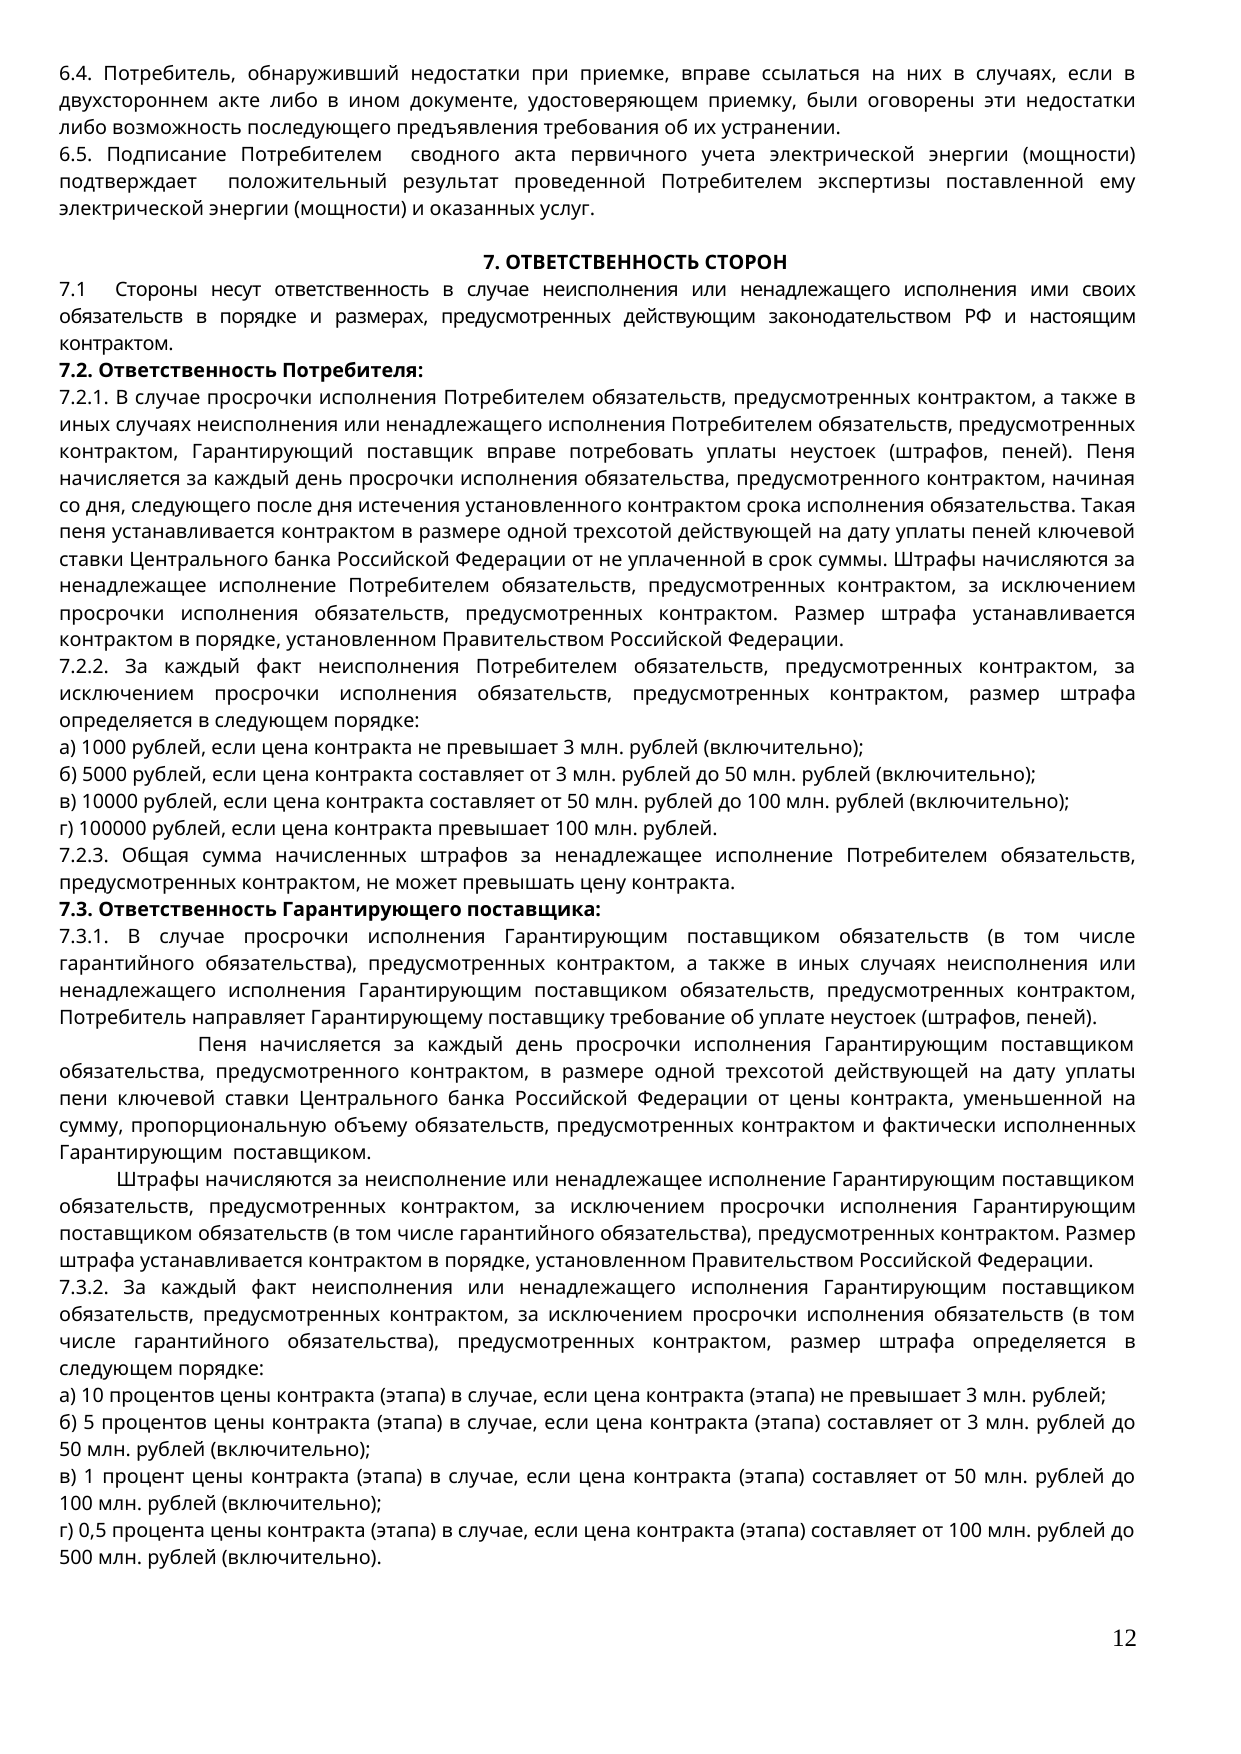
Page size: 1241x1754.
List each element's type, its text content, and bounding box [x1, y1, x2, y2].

text в) 10000 рублей, если цена контракта составляет от 50 млн. рублей до 100 млн. рублей (включительно); [59, 788, 1137, 814]
text б) 5000 рублей, если цена контракта составляет от 3 млн. рублей до 50 млн. рублей (включительно); [59, 761, 1137, 788]
text 6.5. Подписание Потребителем сводного акта первичного учета электрической энергии (мощности) подтверждает положительный результат проведенной Потребителем экспертизы поставленной ему электрической энергии (мощности) и оказанных услуг. [59, 140, 1137, 221]
text 7.3. Ответственность Гарантирующего поставщика: [59, 896, 1137, 922]
text 7. ОТВЕТСТВЕННОСТЬ СТОРОН [59, 248, 1137, 275]
text 7.2.3. Общая сумма начисленных штрафов за ненадлежащее исполнение Потребителем обязательств, предусмотренных контрактом, не может превышать цену контракта. [59, 842, 1137, 896]
text в) 1 процент цены контракта (этапа) в случае, если цена контракта (этапа) составляет от 50 млн. рублей до 100 млн. рублей (включительно); [59, 1462, 1137, 1516]
text 6.4. Потребитель, обнаруживший недостатки при приемке, вправе ссылаться на них в случаях, если в двухстороннем акте либо в ином документе, удостоверяющем приемку, были оговорены эти недостатки либо возможность последующего предъявления требования об их устранении. [59, 59, 1137, 140]
text а) 10 процентов цены контракта (этапа) в случае, если цена контракта (этапа) не превышает 3 млн. рублей; [59, 1381, 1137, 1408]
text Пеня начисляется за каждый день просрочки исполнения Гарантирующим поставщиком обязательства, предусмотренного контрактом, в размере одной трехсотой действующей на дату уплаты пени ключевой ставки Центрального банка Российской Федерации от цены контракта, уменьшенной на сумму, пропорциональную объему обязательств, предусмотренных контрактом и фактически исполненных Гарантирующим поставщиком. [59, 1030, 1137, 1165]
text Штрафы начисляются за неисполнение или ненадлежащее исполнение Гарантирующим поставщиком обязательств, предусмотренных контрактом, за исключением просрочки исполнения Гарантирующим поставщиком обязательств (в том числе гарантийного обязательства), предусмотренных контрактом. Размер штрафа устанавливается контрактом в порядке, установленном Правительством Российской Федерации. [59, 1165, 1137, 1273]
text 7.2.2. За каждый факт неисполнения Потребителем обязательств, предусмотренных контрактом, за исключением просрочки исполнения обязательств, предусмотренных контрактом, размер штрафа определяется в следующем порядке: [59, 653, 1137, 734]
text г) 100000 рублей, если цена контракта превышает 100 млн. рублей. [59, 814, 1137, 842]
text 7.1 Стороны несут ответственность в случае неисполнения или ненадлежащего исполнения ими своих обязательств в порядке и размерах, предусмотренных действующим законодательством РФ и настоящим контрактом. [59, 275, 1137, 356]
text а) 1000 рублей, если цена контракта не превышает 3 млн. рублей (включительно); [59, 734, 1137, 761]
text 7.3.1. В случае просрочки исполнения Гарантирующим поставщиком обязательств (в том числе гарантийного обязательства), предусмотренных контрактом, а также в иных случаях неисполнения или ненадлежащего исполнения Гарантирующим поставщиком обязательств, предусмотренных контрактом, Потребитель направляет Гарантирующему поставщику требование об уплате неустоек (штрафов, пеней). [59, 922, 1137, 1030]
text г) 0,5 процента цены контракта (этапа) в случае, если цена контракта (этапа) составляет от 100 млн. рублей до 500 млн. рублей (включительно). [59, 1516, 1137, 1570]
text 7.2. Ответственность Потребителя: [59, 356, 1137, 383]
text 7.2.1. В случае просрочки исполнения Потребителем обязательств, предусмотренных контрактом, а также в иных случаях неисполнения или ненадлежащего исполнения Потребителем обязательств, предусмотренных контрактом, Гарантирующий поставщик вправе потребовать уплаты неустоек (штрафов, пеней). Пеня начисляется за каждый день просрочки исполнения обязательства, предусмотренного контрактом, начиная со дня, следующего после дня истечения установленного контрактом срока исполнения обязательства. Такая пеня устанавливается контрактом в размере одной трехсотой действующей на дату уплаты пеней ключевой ставки Центрального банка Российской Федерации от не уплаченной в срок суммы. Штрафы начисляются за ненадлежащее исполнение Потребителем обязательств, предусмотренных контрактом, за исключением просрочки исполнения обязательств, предусмотренных контрактом. Размер штрафа устанавливается контрактом в порядке, установленном Правительством Российской Федерации. [59, 383, 1137, 653]
text б) 5 процентов цены контракта (этапа) в случае, если цена контракта (этапа) составляет от 3 млн. рублей до 50 млн. рублей (включительно); [59, 1408, 1137, 1462]
text 7.3.2. За каждый факт неисполнения или ненадлежащего исполнения Гарантирующим поставщиком обязательств, предусмотренных контрактом, за исключением просрочки исполнения обязательств (в том числе гарантийного обязательства), предусмотренных контрактом, размер штрафа определяется в следующем порядке: [59, 1273, 1137, 1381]
